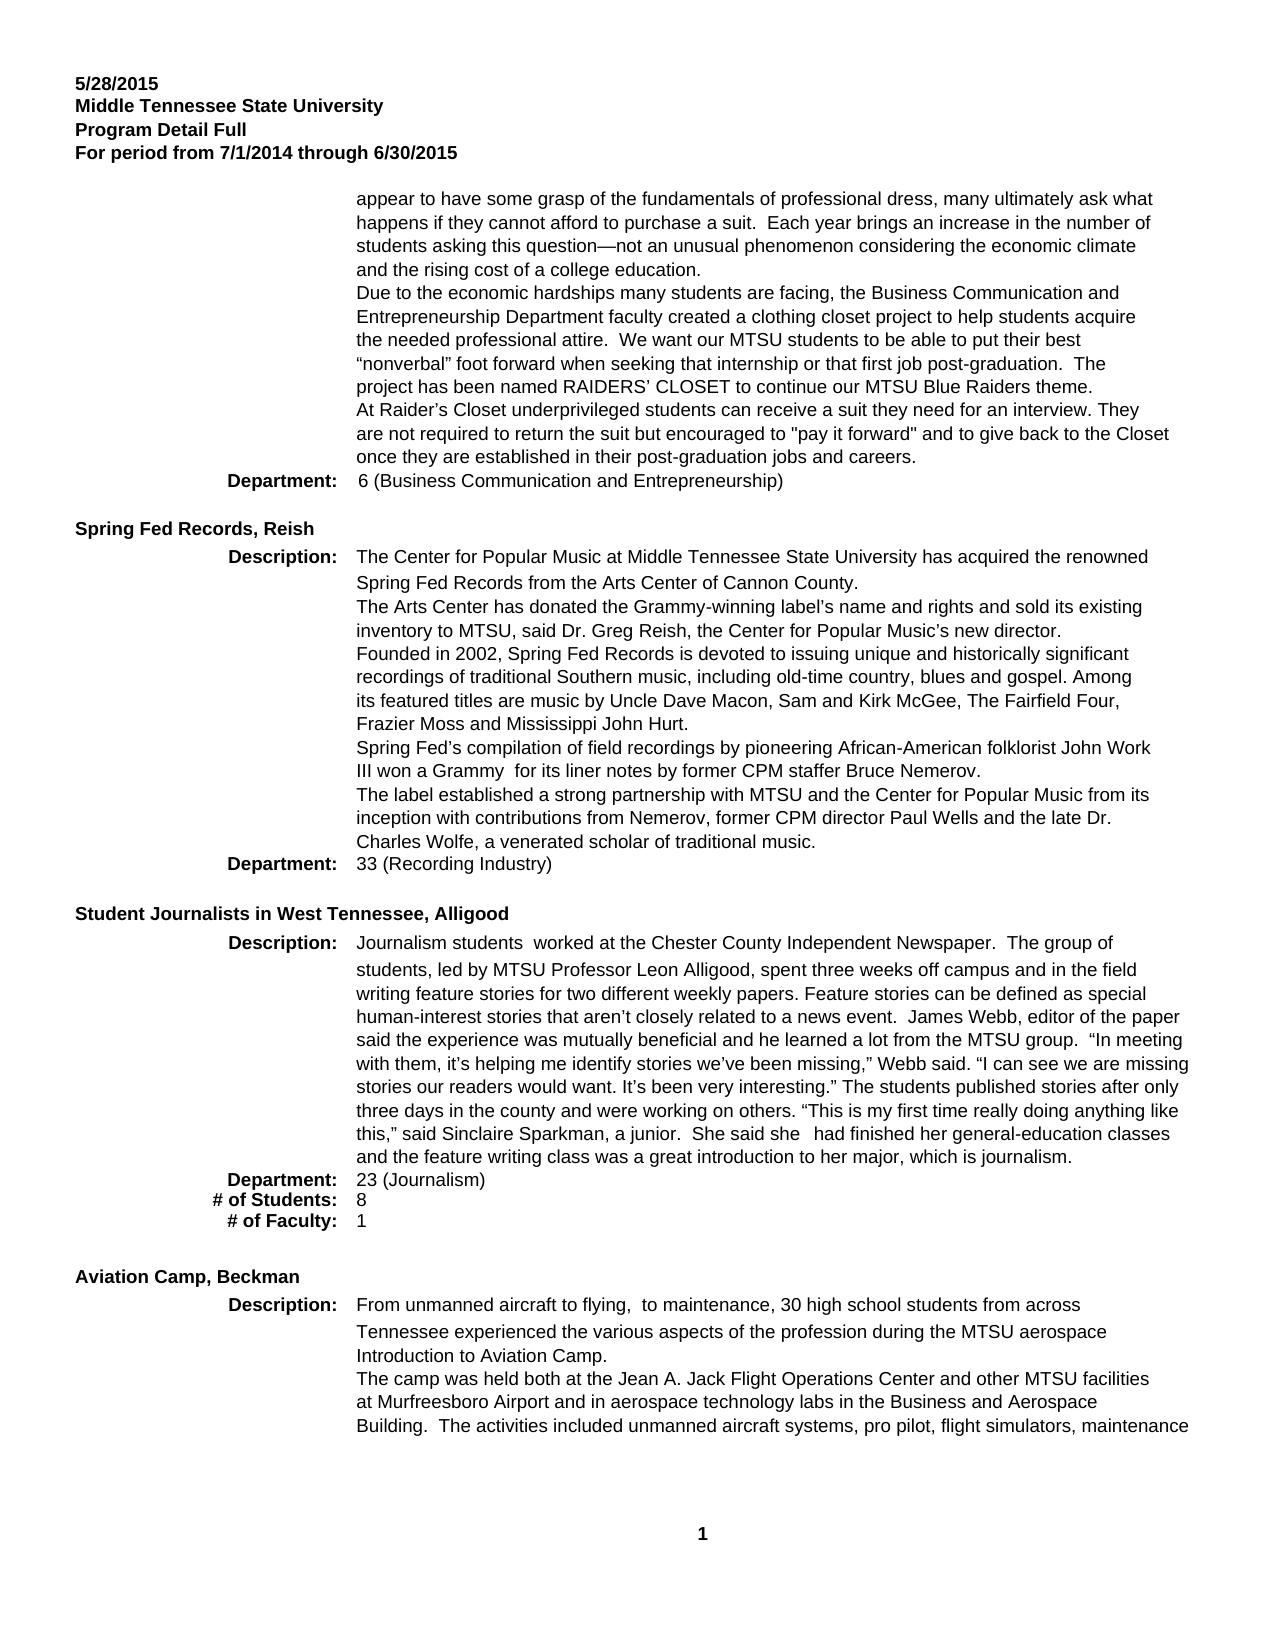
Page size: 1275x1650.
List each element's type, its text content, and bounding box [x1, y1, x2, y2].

text Introduction to Aviation Camp. [75, 1343, 1200, 1367]
text writing feature stories for two different weekly papers. Feature stories can be defined as special [75, 981, 1200, 1004]
text students asking this question—not an unusual phenomenon considering the economic climate [75, 234, 1200, 257]
text At Raider’s Closet underprivileged students can receive a suit they need for an interview. They [75, 398, 1200, 421]
text The label established a strong partnership with MTSU and the Center for Popular Music from its [75, 782, 1200, 806]
text project has been named RAIDERS’ CLOSET to continue our MTSU Blue Raiders theme. [75, 374, 1200, 398]
text Spring Fed Records, Reish [75, 516, 1200, 541]
text Charles Wolfe, a venerated scholar of traditional music. [75, 829, 1200, 853]
text happens if they cannot afford to purchase a suit. Each year brings an increase in the number of [75, 211, 1200, 234]
text Spring Fed Records from the Arts Center of Cannon County. [75, 569, 1200, 595]
text Founded in 2002, Spring Fed Records is devoted to issuing unique and historically significant [75, 642, 1200, 665]
text and the rising cost of a college education. [75, 257, 1200, 281]
text Description: Journalism students worked at the Chester County Independent Newspaper. The group of [75, 925, 1200, 955]
text appear to have some grasp of the fundamentals of professional dress, many ultimately ask what [75, 187, 1200, 211]
text students, led by MTSU Professor Leon Alligood, spent three weeks off campus and in the field [75, 955, 1200, 981]
text inventory to MTSU, said Dr. Greg Reish, the Center for Popular Music’s new director. [75, 618, 1200, 642]
text recordings of traditional Southern music, including old-time country, blues and gospel. Among [75, 665, 1200, 689]
text # of Students: 8 [75, 1191, 1200, 1210]
text Spring Fed’s compilation of field recordings by pioneering African-American folklorist John Work [75, 736, 1200, 759]
text Description: The Center for Popular Music at Middle Tennessee State University has acquired the renowned [75, 541, 1200, 569]
text its featured titles are music by Uncle Dave Macon, Sam and Kirk McGee, The Fairfield Four, [75, 689, 1200, 712]
text “nonverbal” foot forward when seeking that internship or that first job post-graduation. The [75, 351, 1200, 374]
text Department: 6 (Business Communication and Entrepreneurship) [75, 468, 1200, 492]
text are not required to return the suit but encouraged to "pay it forward" and to give back to the Closet [75, 421, 1200, 445]
text The camp was held both at the Jean A. Jack Flight Operations Center and other MTSU facilities [75, 1367, 1200, 1390]
text Aviation Camp, Beckman [75, 1261, 1200, 1289]
text inception with contributions from Nemerov, former CPM director Paul Wells and the late Dr. [75, 806, 1200, 829]
text Description: From unmanned aircraft to flying, to maintenance, 30 high school students from across [75, 1289, 1200, 1318]
text Department: 33 (Recording Industry) [75, 853, 1200, 874]
text Tennessee experienced the various aspects of the profession during the MTSU aerospace [75, 1318, 1200, 1343]
text Entrepreneurship Department faculty created a clothing closet project to help students acquire [75, 304, 1200, 328]
text the needed professional attire. We want our MTSU students to be able to put their best [75, 328, 1200, 351]
text at Murfreesboro Airport and in aerospace technology labs in the Business and Aerospace [75, 1390, 1200, 1414]
text once they are established in their post-graduation jobs and careers. [75, 445, 1200, 468]
text The Arts Center has donated the Grammy-winning label’s name and rights and sold its existing [75, 595, 1200, 618]
text Student Journalists in West Tennessee, Alligood [75, 898, 1200, 925]
text III won a Grammy for its liner notes by former CPM staffer Bruce Nemerov. [75, 759, 1200, 782]
text # of Faculty: 1 [75, 1210, 1200, 1232]
text Due to the economic hardships many students are facing, the Business Communication and [75, 281, 1200, 304]
text Department: 23 (Journalism) [75, 1169, 1200, 1191]
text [75, 1414, 1200, 1437]
text human-interest stories that aren’t closely related to a news event. James Webb, editor of the paper said the experience was mutually beneficial and he learned a lot from the MTSU group. “In meeting with them, it’s helping me identify stories we’ve been missing,” Webb said. “I can see we are missing stories our readers would want. It’s been very interesting.” The students published stories after only three days in the county and were working on others. “This is my first time really doing anything like this,” said Sinclaire Sparkman, a junior. She said she had finished her general-education classes and the feature writing class was a great introduction to her major, which is journalism. [75, 1004, 1200, 1169]
text Frazier Moss and Mississippi John Hurt. [75, 712, 1200, 736]
